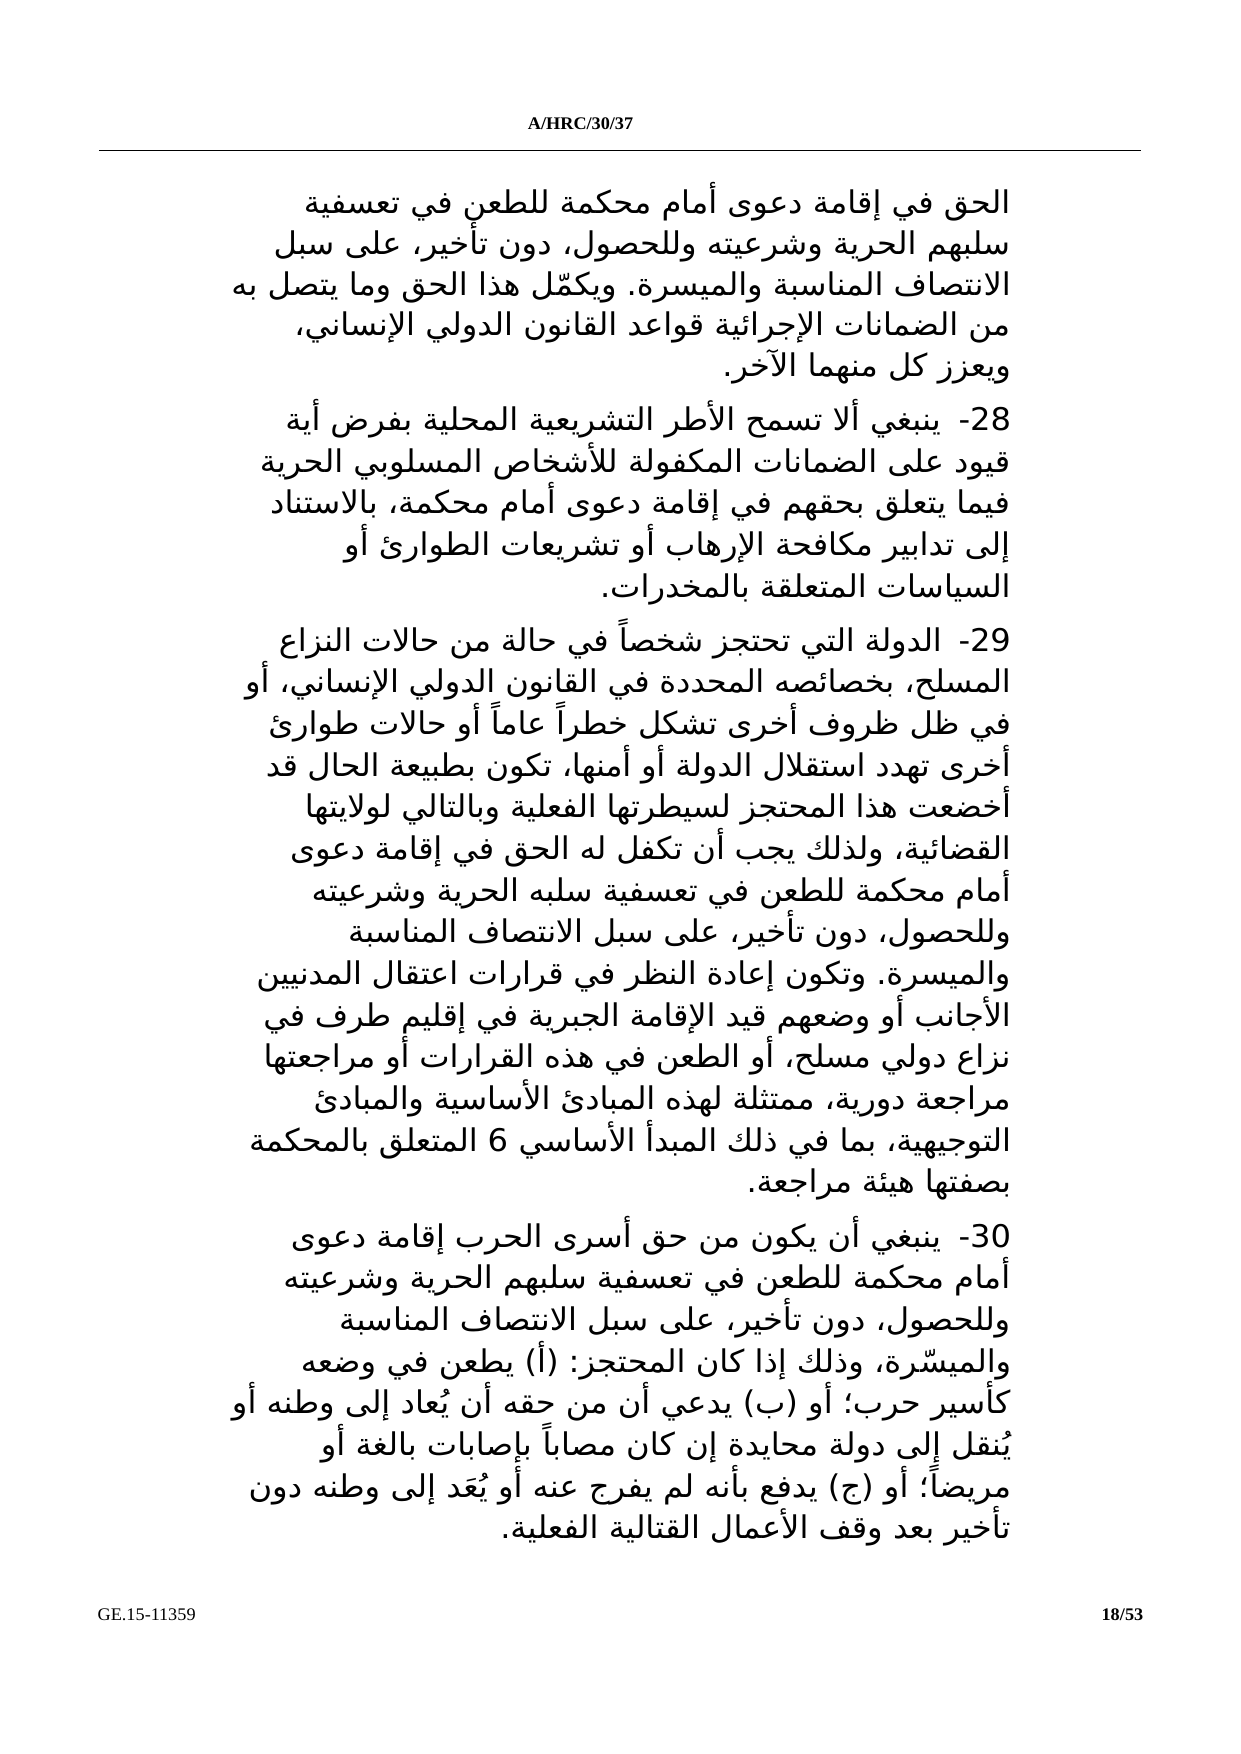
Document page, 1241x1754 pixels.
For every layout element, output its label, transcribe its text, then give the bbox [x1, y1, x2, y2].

text 30- ينبغي أن يكون من حق أسرى الحرب إقامة دعوى أمام محكمة للطعن في تعسفية سلبهم الحرية وشرعيته وللحصول، دون تأخير، على سبل الانتصاف المناسبة والميسّرة، وذلك إذا كان المحتجز: (أ) يطعن في وضعه كأسير حرب؛ أو (ب) يدعي أن من حقه أن يُعاد إلى وطنه أو يُنقل إلى دولة محايدة إن كان مصاباً بإصابات بالغة أو مريضاً؛ أو (ج) يدفع بأنه لم يفرج عنه أو يُعَد إلى وطنه دون تأخير بعد وقف الأعمال القتالية الفعلية. [229, 1214, 1011, 1547]
text 28- ينبغي ألا تسمح الأطر التشريعية المحلية بفرض أية قيود على الضمانات المكفولة للأشخاص المسلوبي الحرية فيما يتعلق بحقهم في إقامة دعوى أمام محكمة، بالاستناد إلى تدابير مكافحة الإرهاب أو تشريعات الطوارئ أو السياسات المتعلقة بالمخدرات. [229, 397, 1011, 605]
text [229, 181, 1011, 384]
text 29- الدولة التي تحتجز شخصاً في حالة من حالات النزاع المسلح، بخصائصه المحددة في القانون الدولي الإنساني، أو في ظل ظروف أخرى تشكل خطراً عاماً أو حالات طوارئ أخرى تهدد استقلال الدولة أو أمنها، تكون بطبيعة الحال قد أخضعت هذا المحتجز لسيطرتها الفعلية وبالتالي لولايتها القضائية، ولذلك يجب أن تكفل له الحق في إقامة دعوى أمام محكمة للطعن في تعسفية سلبه الحرية وشرعيته وللحصول، دون تأخير، على سبل الانتصاف المناسبة والميسرة. وتكون إعادة النظر في قرارات اعتقال المدنيين الأجانب أو وضعهم قيد الإقامة الجبرية في إقليم طرف في نزاع دولي مسلح، أو الطعن في هذه القرارات أو مراجعتها مراجعة دورية، ممتثلة لهذه المبادئ الأساسية والمبادئ التوجيهية، بما في ذلك المبدأ الأساسي 6 المتعلق بالمحكمة بصفتها هيئة مراجعة. [229, 618, 1011, 1201]
